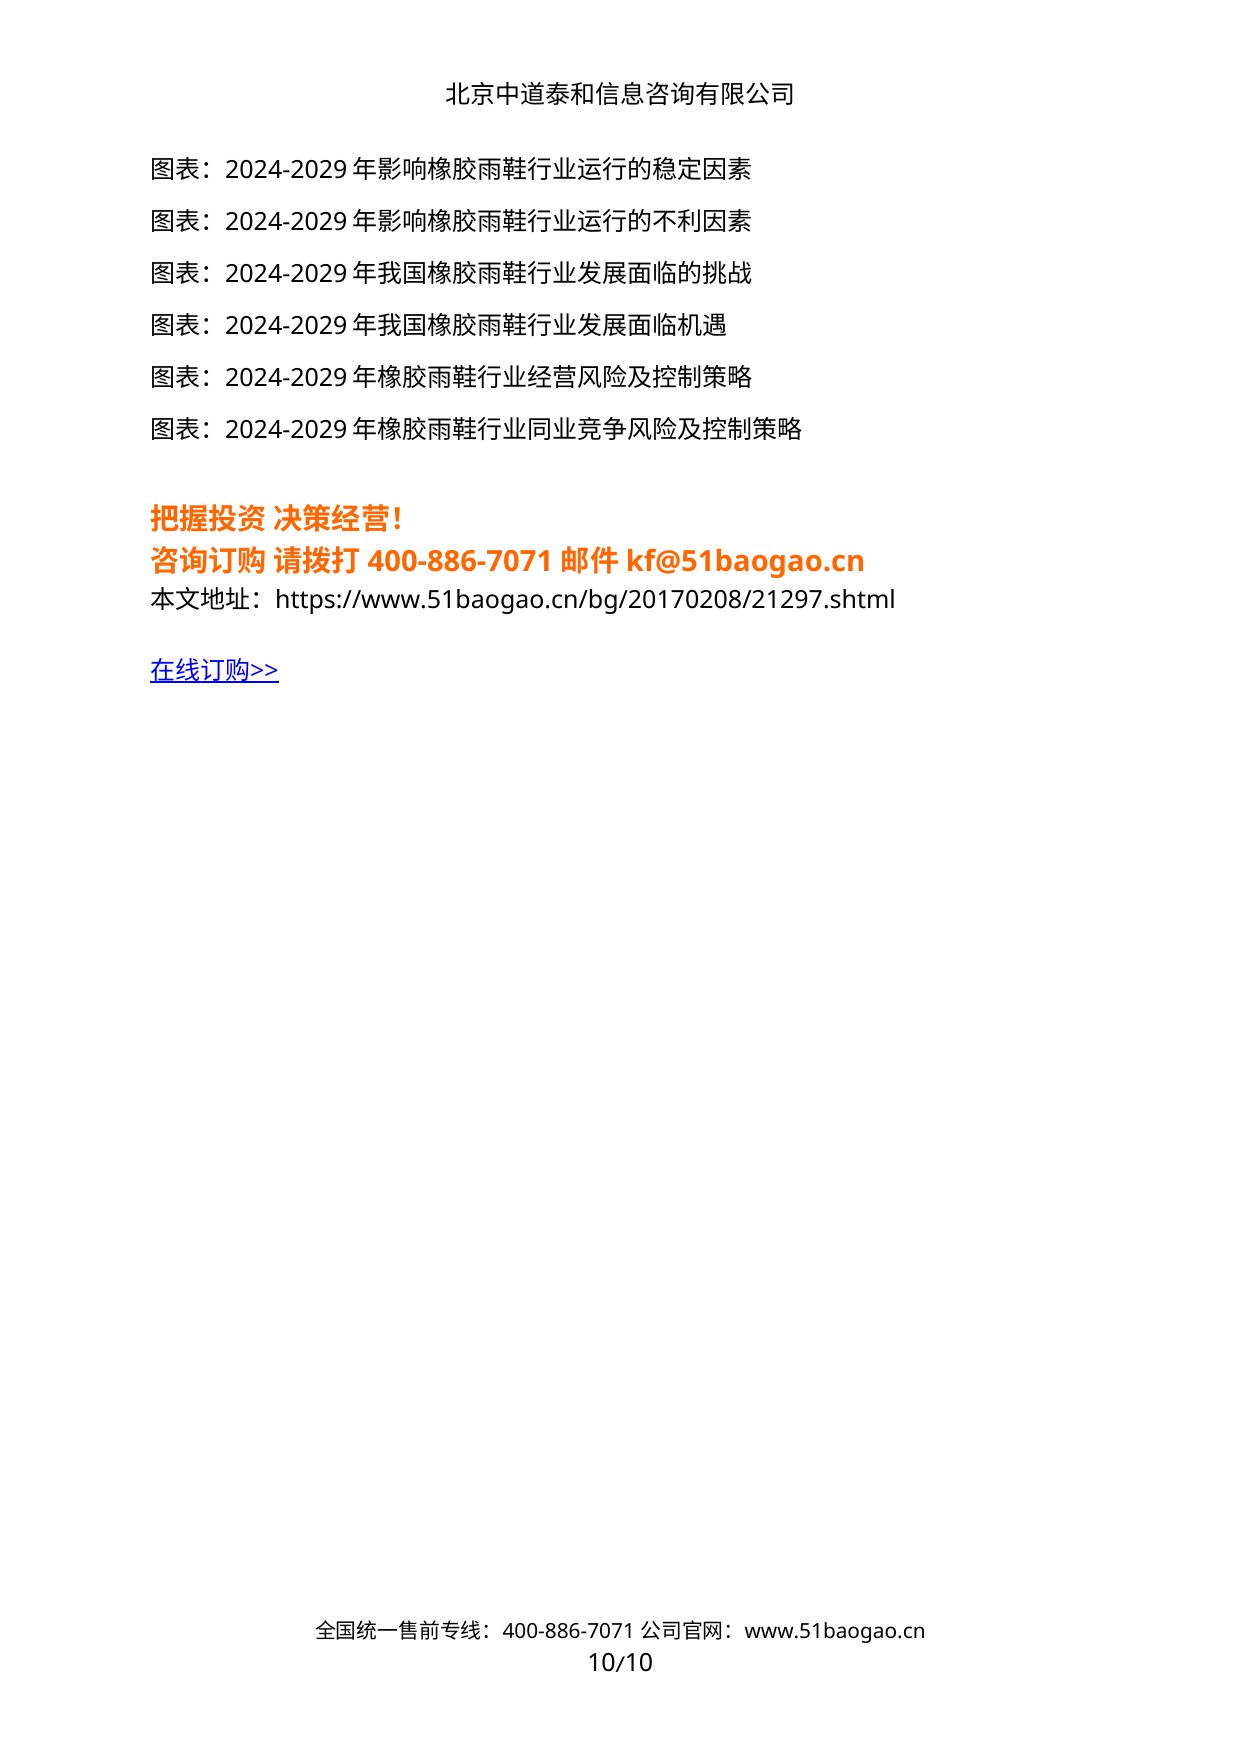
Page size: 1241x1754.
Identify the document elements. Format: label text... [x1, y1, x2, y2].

text 图表：2024-2029年橡胶雨鞋行业同业竞争风险及控制策略 [150, 409, 1090, 446]
text 图表：2024-2029年我国橡胶雨鞋行业发展面临机遇 [150, 306, 1090, 342]
text 图表：2024-2029年影响橡胶雨鞋行业运行的稳定因素 [150, 150, 1090, 186]
text 图表：2024-2029年橡胶雨鞋行业经营风险及控制策略 [150, 357, 1090, 394]
text 图表：2024-2029年影响橡胶雨鞋行业运行的不利因素 [150, 202, 1090, 238]
text 在线订购>> [150, 616, 1090, 687]
text 把握投资 决策经营！咨询订购 请拨打 400-886-7071 邮件 kf@51baogao.cn本文地址：https://www.51baogao.cn/bg/20170208/21297.shtml [150, 461, 1090, 616]
text 图表：2024-2029年我国橡胶雨鞋行业发展面临的挑战 [150, 254, 1090, 290]
